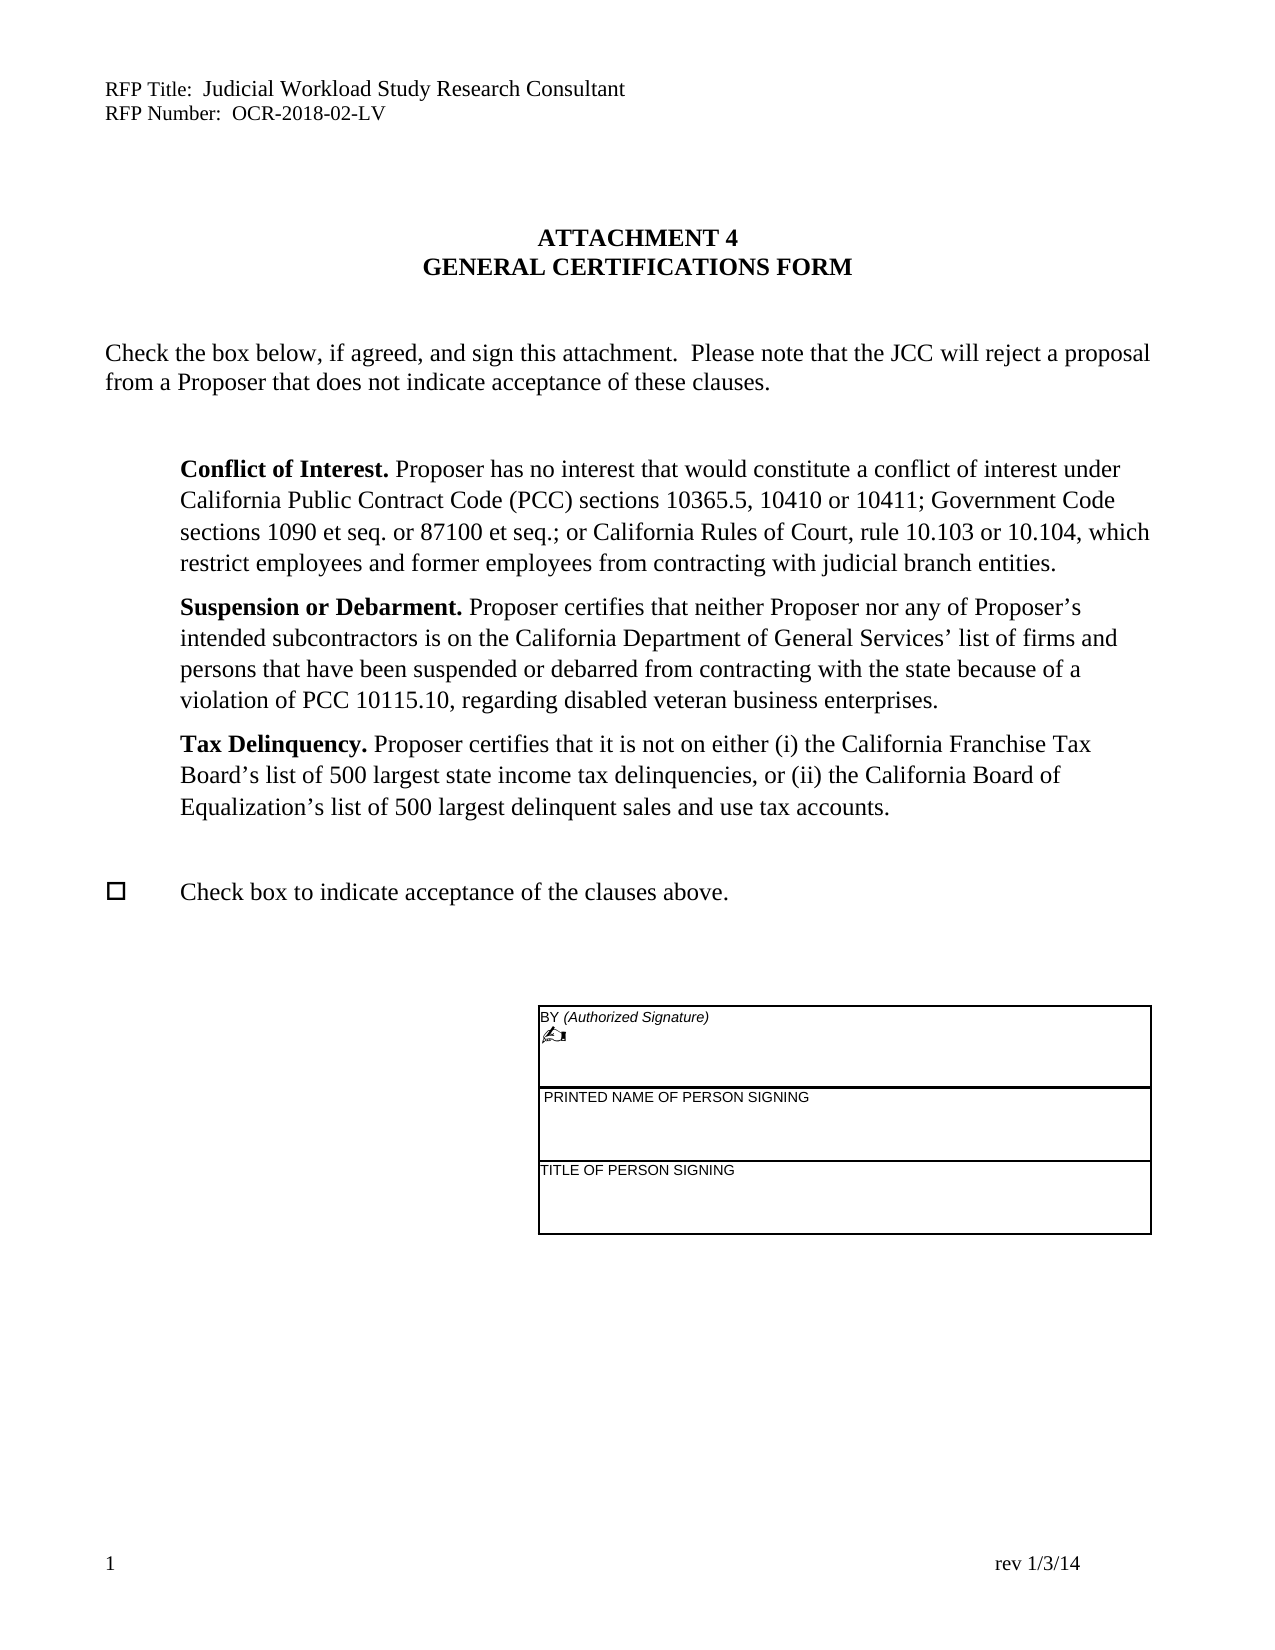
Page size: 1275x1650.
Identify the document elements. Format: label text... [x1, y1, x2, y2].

text ATTACHMENT 4 [105, 223, 1170, 252]
text Conflict of Interest. Proposer has no interest that would constitute a conflict of interest under California Public Contract Code (PCC) sections 10365.5, 10410 or 10411; Government Code sections 1090 et seq. or 87100 et seq.; or California Rules of Court, rule 10.103 or 10.104, which restrict employees and former employees from contracting with judicial branch entities. [180, 452, 1170, 577]
text GENERAL CERTIFICATIONS FORM [105, 252, 1170, 280]
table_cell PRINTED NAME OF PERSON SIGNING [540, 1089, 1150, 1160]
text Suspension or Debarment. Proposer certifies that neither Proposer nor any of Proposer’s intended subcontractors is on the California Department of General Services’ list of firms and persons that have been suspended or debarred from contracting with the state because of a violation of PCC 10115.10, regarding disabled veteran business enterprises. [180, 589, 1170, 714]
text Check the box below, if agreed, and sign this attachment. Please note that the JCC will reject a proposal from a Proposer that does not indicate acceptance of these clauses. [105, 338, 1170, 395]
table_cell TITLE of person signing [540, 1162, 1150, 1233]
table_header BY (Authorized Signature) [540, 1007, 1150, 1086]
text Check box to indicate acceptance of the clauses above. [105, 877, 1170, 905]
text Tax Delinquency. Proposer certifies that it is not on either (i) the California Franchise Tax Board’s list of 500 largest state income tax delinquencies, or (ii) the California Board of Equalization’s list of 500 largest delinquent sales and use tax accounts. [180, 727, 1170, 820]
